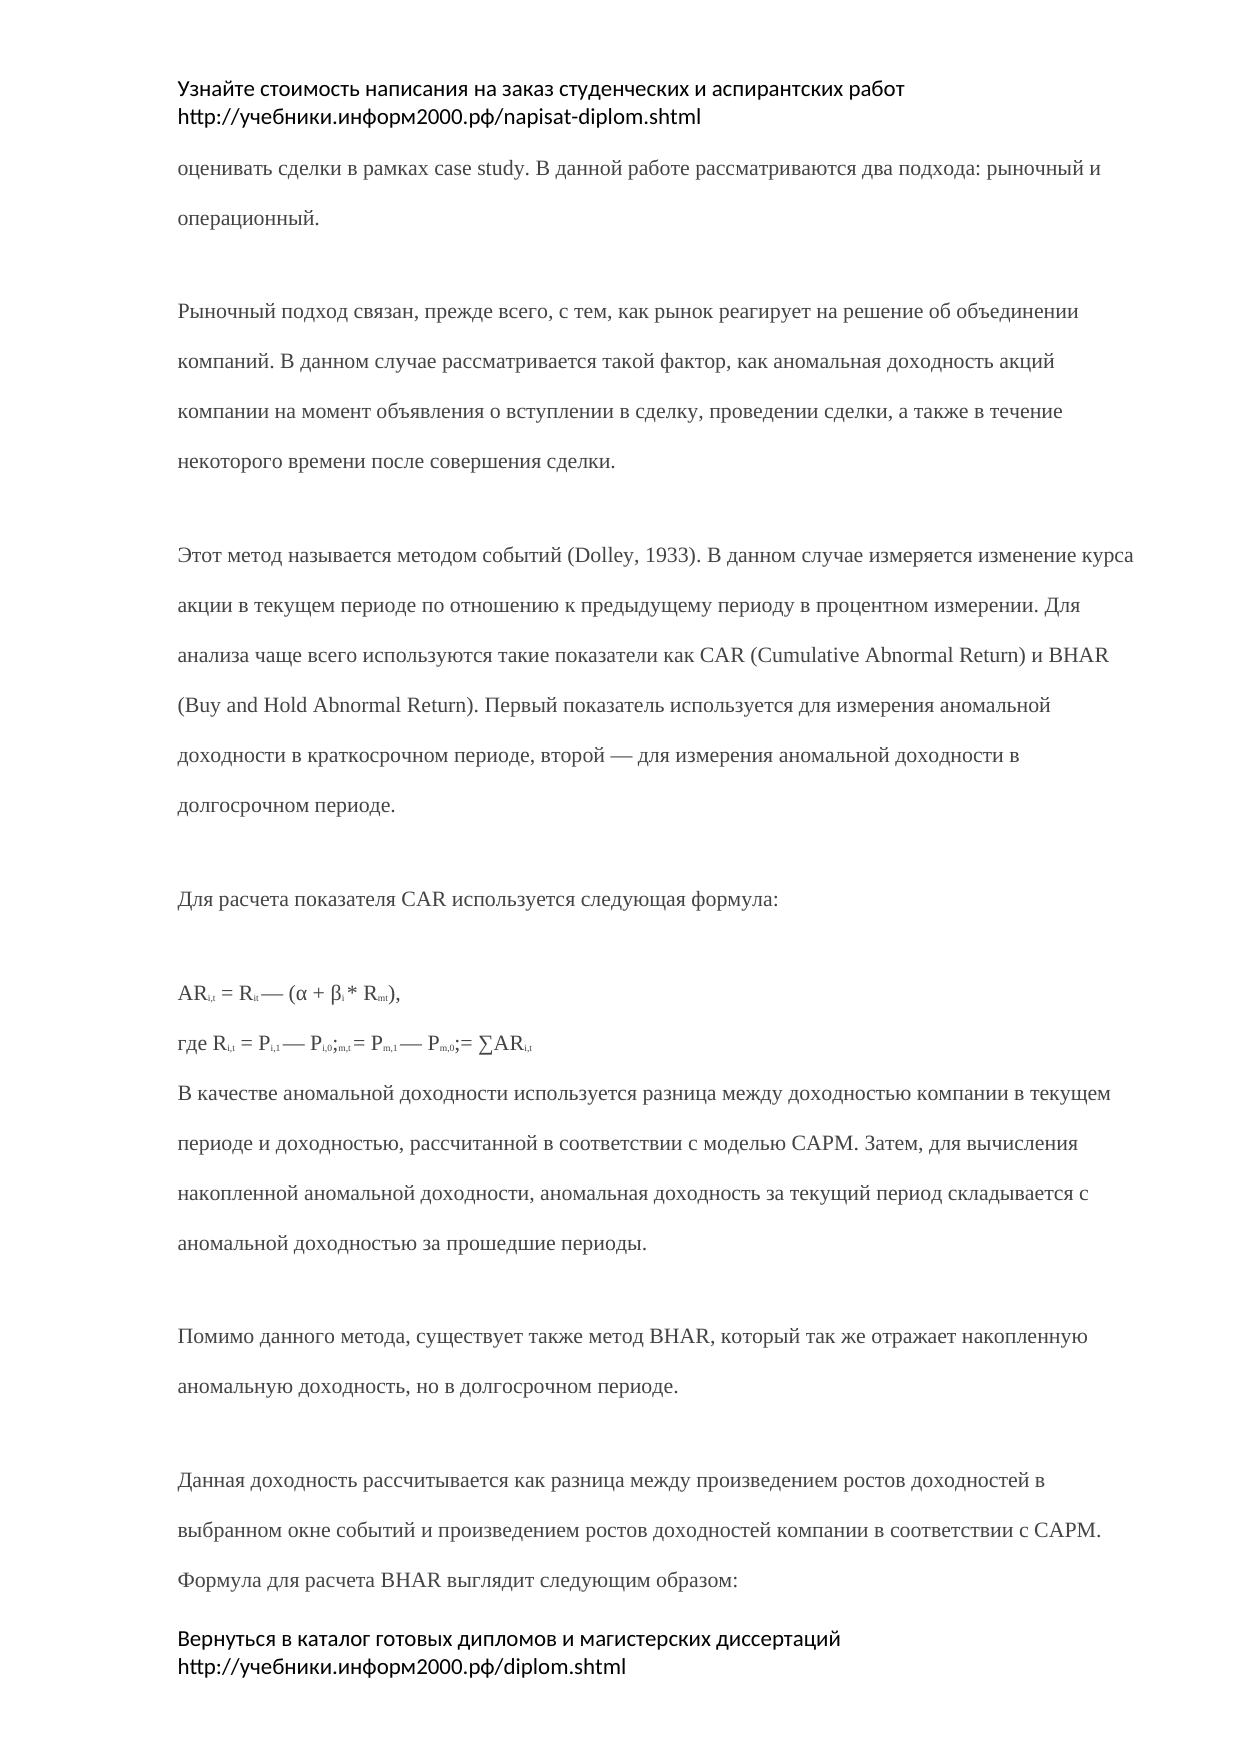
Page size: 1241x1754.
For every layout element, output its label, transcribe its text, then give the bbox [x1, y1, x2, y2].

text ARi,t = Rit — (α + βi * Rmt), [177, 955, 1152, 1005]
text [177, 130, 1152, 230]
text Рыночный подход связан, прежде всего, с тем, как рынок реагирует на решение об объединении компаний. В данном случае рассматривается такой фактор, как аномальная доходность акций компании на момент объявления о вступлении в сделку, проведении сделки, а также в течение некоторого времени после совершения сделки. [177, 273, 1152, 473]
text Этот метод называется методом событий (Dolley, 1933). В данном случае измеряется изменение курса акции в текущем периоде по отношению к предыдущему периоду в процентном измерении. Для анализа чаще всего используются такие показатели как CAR (Cumulative Abnormal Return) и BHAR (Buy and Hold Abnormal Return). Первый показатель используется для измерения аномальной доходности в краткосрочном периоде, второй — для измерения аномальной доходности в долгосрочном периоде. [177, 517, 1152, 817]
text Для расчета показателя CAR используется следующая формула: [177, 861, 1152, 911]
text В качестве аномальной доходности используется разница между доходностью компании в текущем периоде и доходностью, рассчитанной в соответствии с моделью CAPM. Затем, для вычисления накопленной аномальной доходности, аномальная доходность за текущий период складывается с аномальной доходностью за прошедшие периоды. [177, 1055, 1152, 1255]
text Помимо данного метода, существует также метод BHAR, который так же отражает накопленную аномальную доходность, но в долгосрочном периоде. [177, 1298, 1152, 1398]
text Данная доходность рассчитывается как разница между произведением ростов доходностей в выбранном окне событий и произведением ростов доходностей компании в соответствии с CAPM. Формула для расчета BHAR выглядит следующим образом: [177, 1442, 1152, 1592]
text где Ri,t = Pi,1 — Pi,0;m,t = Pm,1 — Pm,0;= ∑ARi,t [177, 1005, 1152, 1055]
